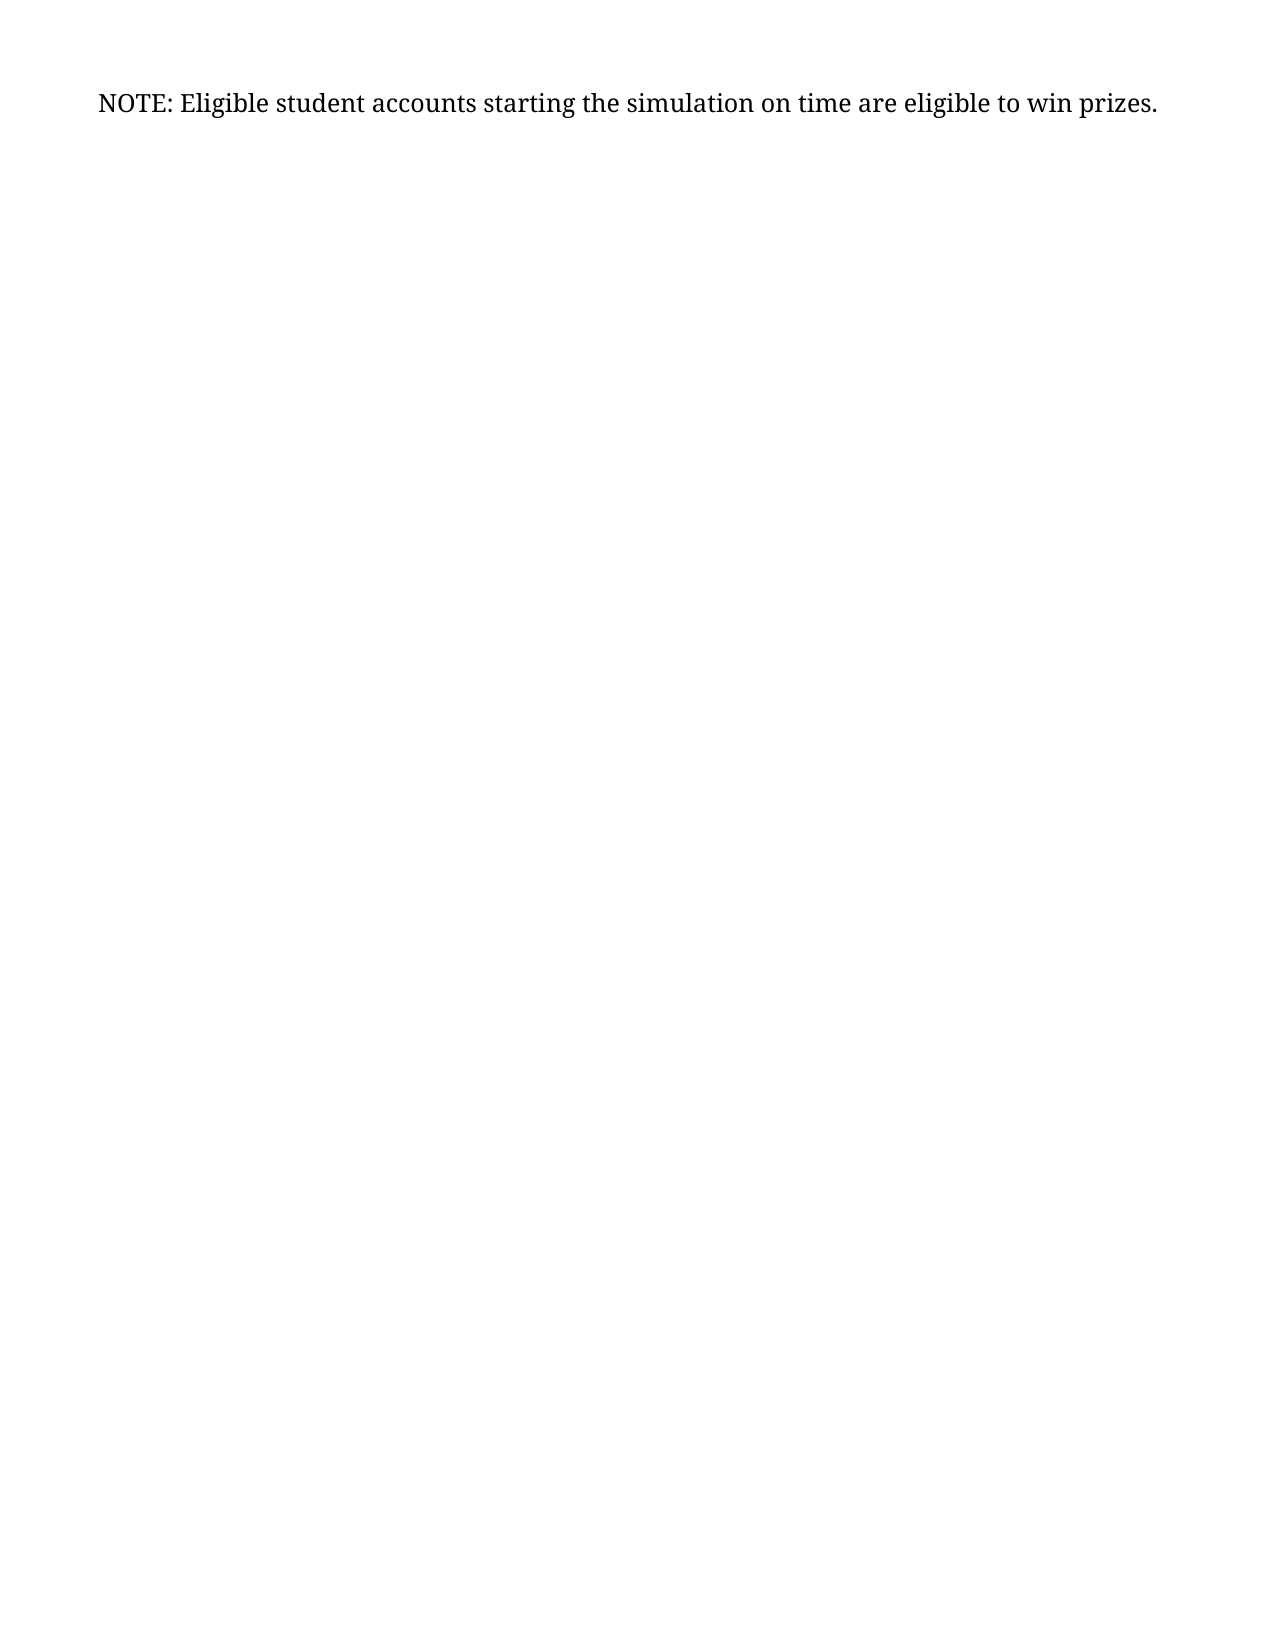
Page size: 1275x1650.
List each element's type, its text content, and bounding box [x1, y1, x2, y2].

text NOTE: Eligible student accounts starting the simulation on time are eligible to win prizes. [98, 85, 1192, 119]
